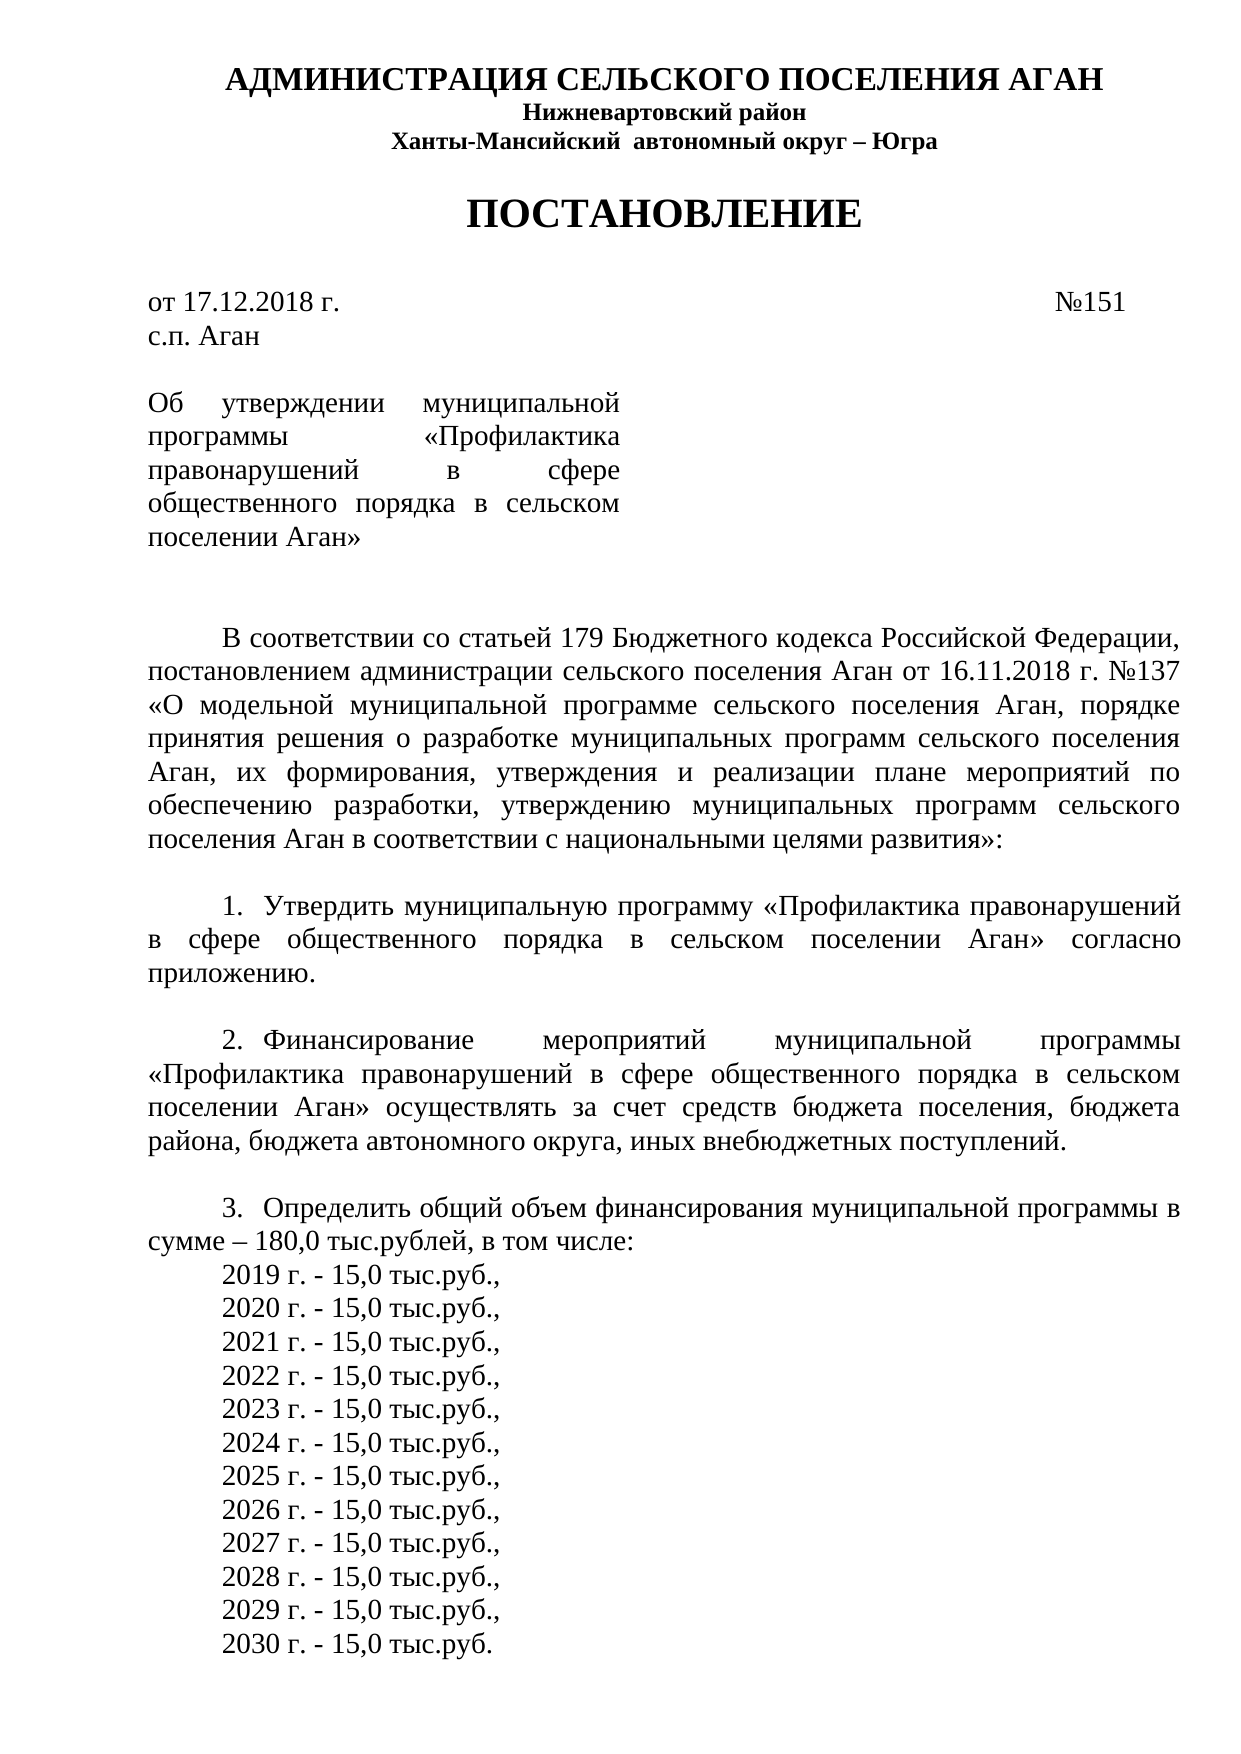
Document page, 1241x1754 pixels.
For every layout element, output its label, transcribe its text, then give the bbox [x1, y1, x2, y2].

text 2022 г. - 15,0 тыс.руб., [148, 1358, 1181, 1391]
text ПОСТАНОВЛЕНИЕ [148, 188, 1181, 236]
text Ханты-Мансийский автономный округ – Югра [148, 126, 1181, 155]
text с.п. Аган [148, 318, 1181, 351]
text 2029 г. - 15,0 тыс.руб., [148, 1592, 1181, 1626]
text АДМИНИСТРАЦИЯ СЕЛЬСКОГО ПОСЕЛЕНИЯ АГАН [148, 59, 1181, 97]
text 2030 г. - 15,0 тыс.руб. [148, 1626, 1181, 1659]
text от 17.12.2018 г. №151 [148, 284, 1181, 318]
text 2028 г. - 15,0 тыс.руб., [148, 1559, 1181, 1592]
text 2026 г. - 15,0 тыс.руб., [148, 1492, 1181, 1525]
text 2023 г. - 15,0 тыс.руб., [148, 1391, 1181, 1425]
text 2025 г. - 15,0 тыс.руб., [148, 1458, 1181, 1492]
text 2021 г. - 15,0 тыс.руб., [148, 1324, 1181, 1358]
text 2024 г. - 15,0 тыс.руб., [148, 1425, 1181, 1458]
text 2027 г. - 15,0 тыс.руб., [148, 1525, 1181, 1559]
text 2.--Финансирование мероприятий муниципальной программы «Профилактика правонарушений в сфере общественного порядка в сельском поселении Аган» осуществлять за счет средств бюджета поселения, бюджета района, бюджета автономного округа, иных внебюджетных поступлений. [148, 1022, 1181, 1156]
text 2020 г. - 15,0 тыс.руб., [148, 1291, 1181, 1324]
title Об утверждении муниципальной программы «Профилактика правонарушений в сфере общественного порядка в сельском поселении Аган» [148, 385, 620, 553]
text Нижневартовский район [148, 97, 1181, 126]
text 3.--Определить общий объем финансирования муниципальной программы в сумме – 180,0 тыс.рублей, в том числе: [148, 1190, 1181, 1257]
text 1.--Утвердить муниципальную программу «Профилактика правонарушений в сфере общественного порядка в сельском поселении Аган» согласно приложению. [148, 888, 1181, 989]
text 2019 г. - 15,0 тыс.руб., [148, 1257, 1181, 1291]
text В соответствии со статьей 179 Бюджетного кодекса Российской Федерации, постановлением администрации сельского поселения Аган от 16.11.2018 г. №137 «О модельной муниципальной программе сельского поселения Аган, порядке принятия решения о разработке муниципальных программ сельского поселения Аган, их формирования, утверждения и реализации плане мероприятий по обеспечению разработки, утверждению муниципальных программ сельского поселения Аган в соответствии с национальными целями развития»: [148, 620, 1181, 854]
